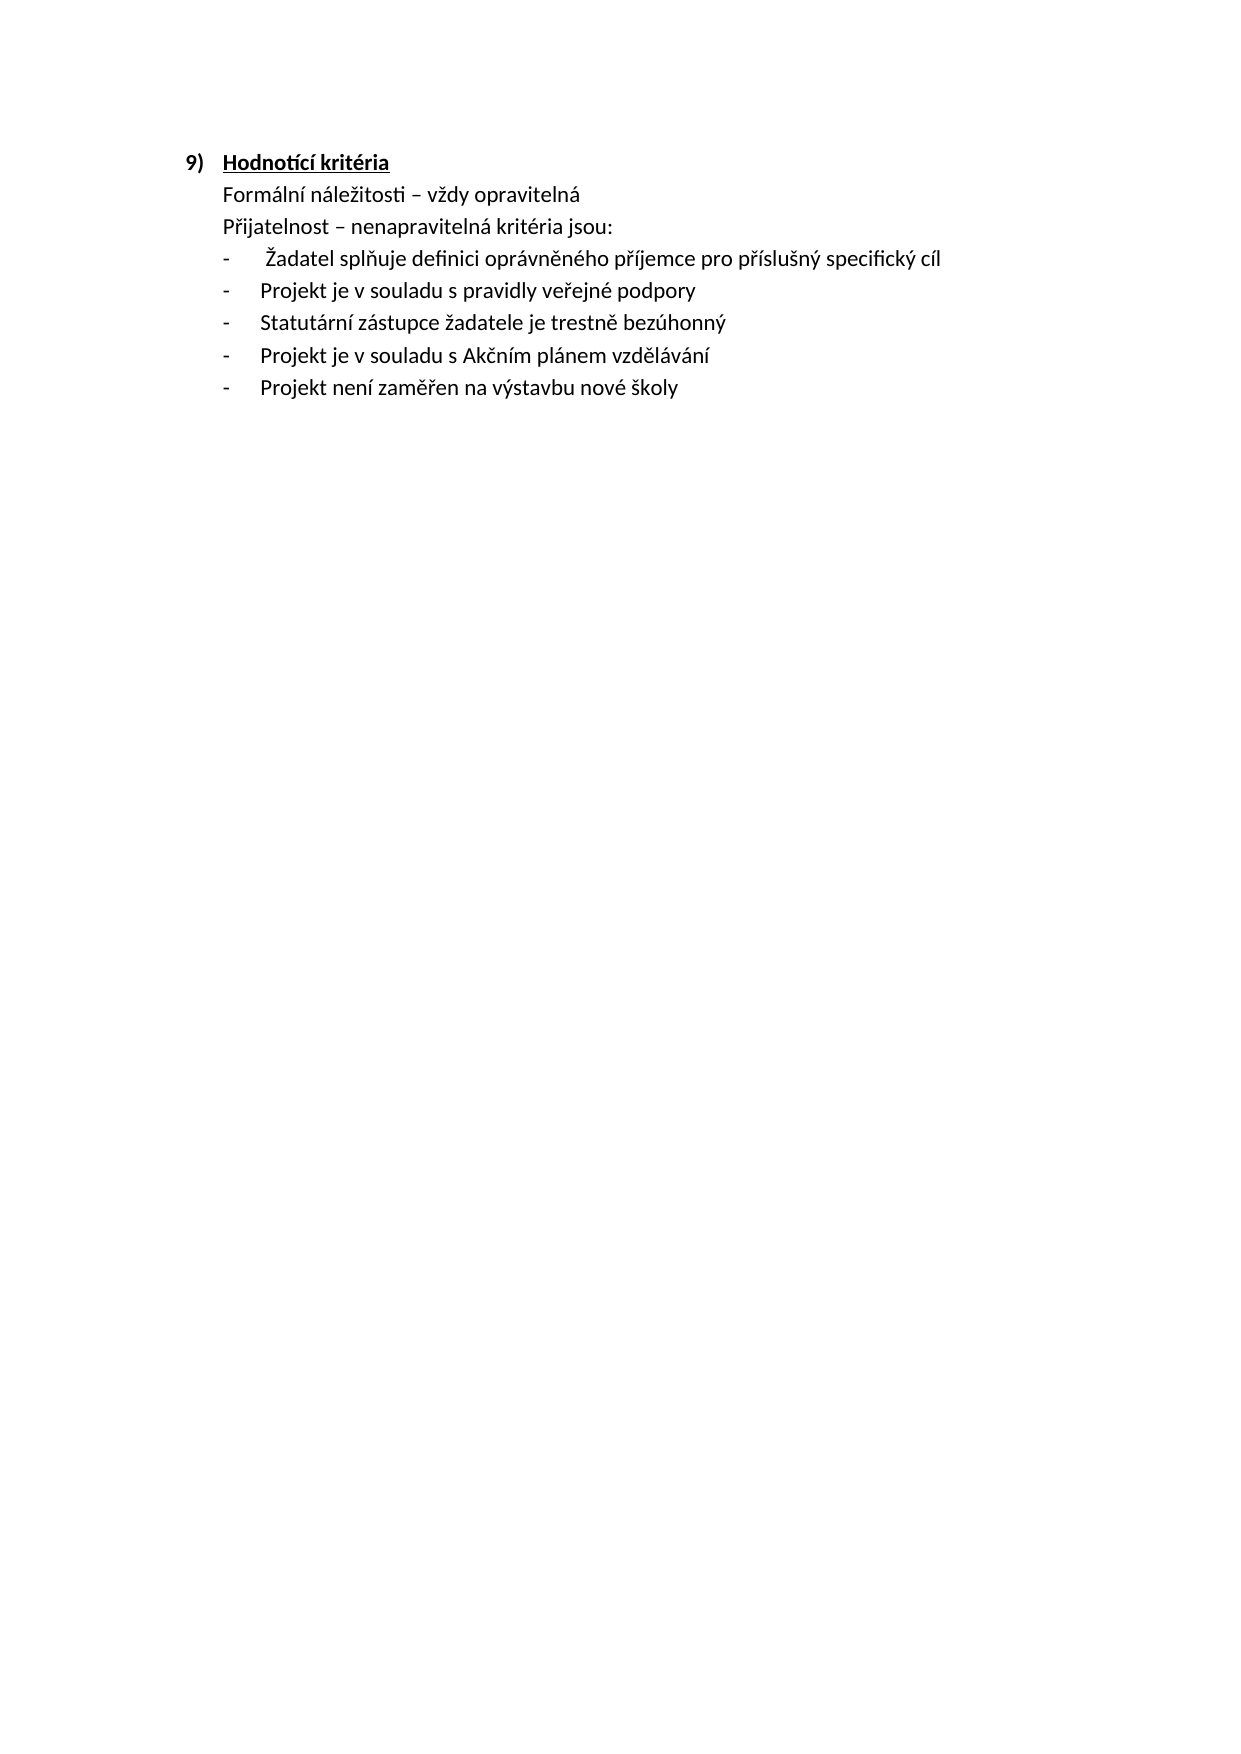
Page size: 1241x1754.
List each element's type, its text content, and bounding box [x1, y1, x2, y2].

list Projekt je v souladu s Akčním plánem vzdělávání [223, 341, 1093, 369]
list Projekt je v souladu s pravidly veřejné podpory [223, 276, 1093, 304]
list Žadatel splňuje definici oprávněného příjemce pro příslušný specifický cíl [223, 244, 1093, 272]
list Projekt není zaměřen na výstavbu nové školy [223, 373, 1093, 401]
list Přijatelnost – nenapravitelná kritéria jsou: [223, 212, 1093, 240]
list Formální náležitosti – vždy opravitelná [223, 180, 1093, 208]
list Hodnotící kritéria [185, 148, 1093, 176]
list Statutární zástupce žadatele je trestně bezúhonný [223, 308, 1093, 337]
